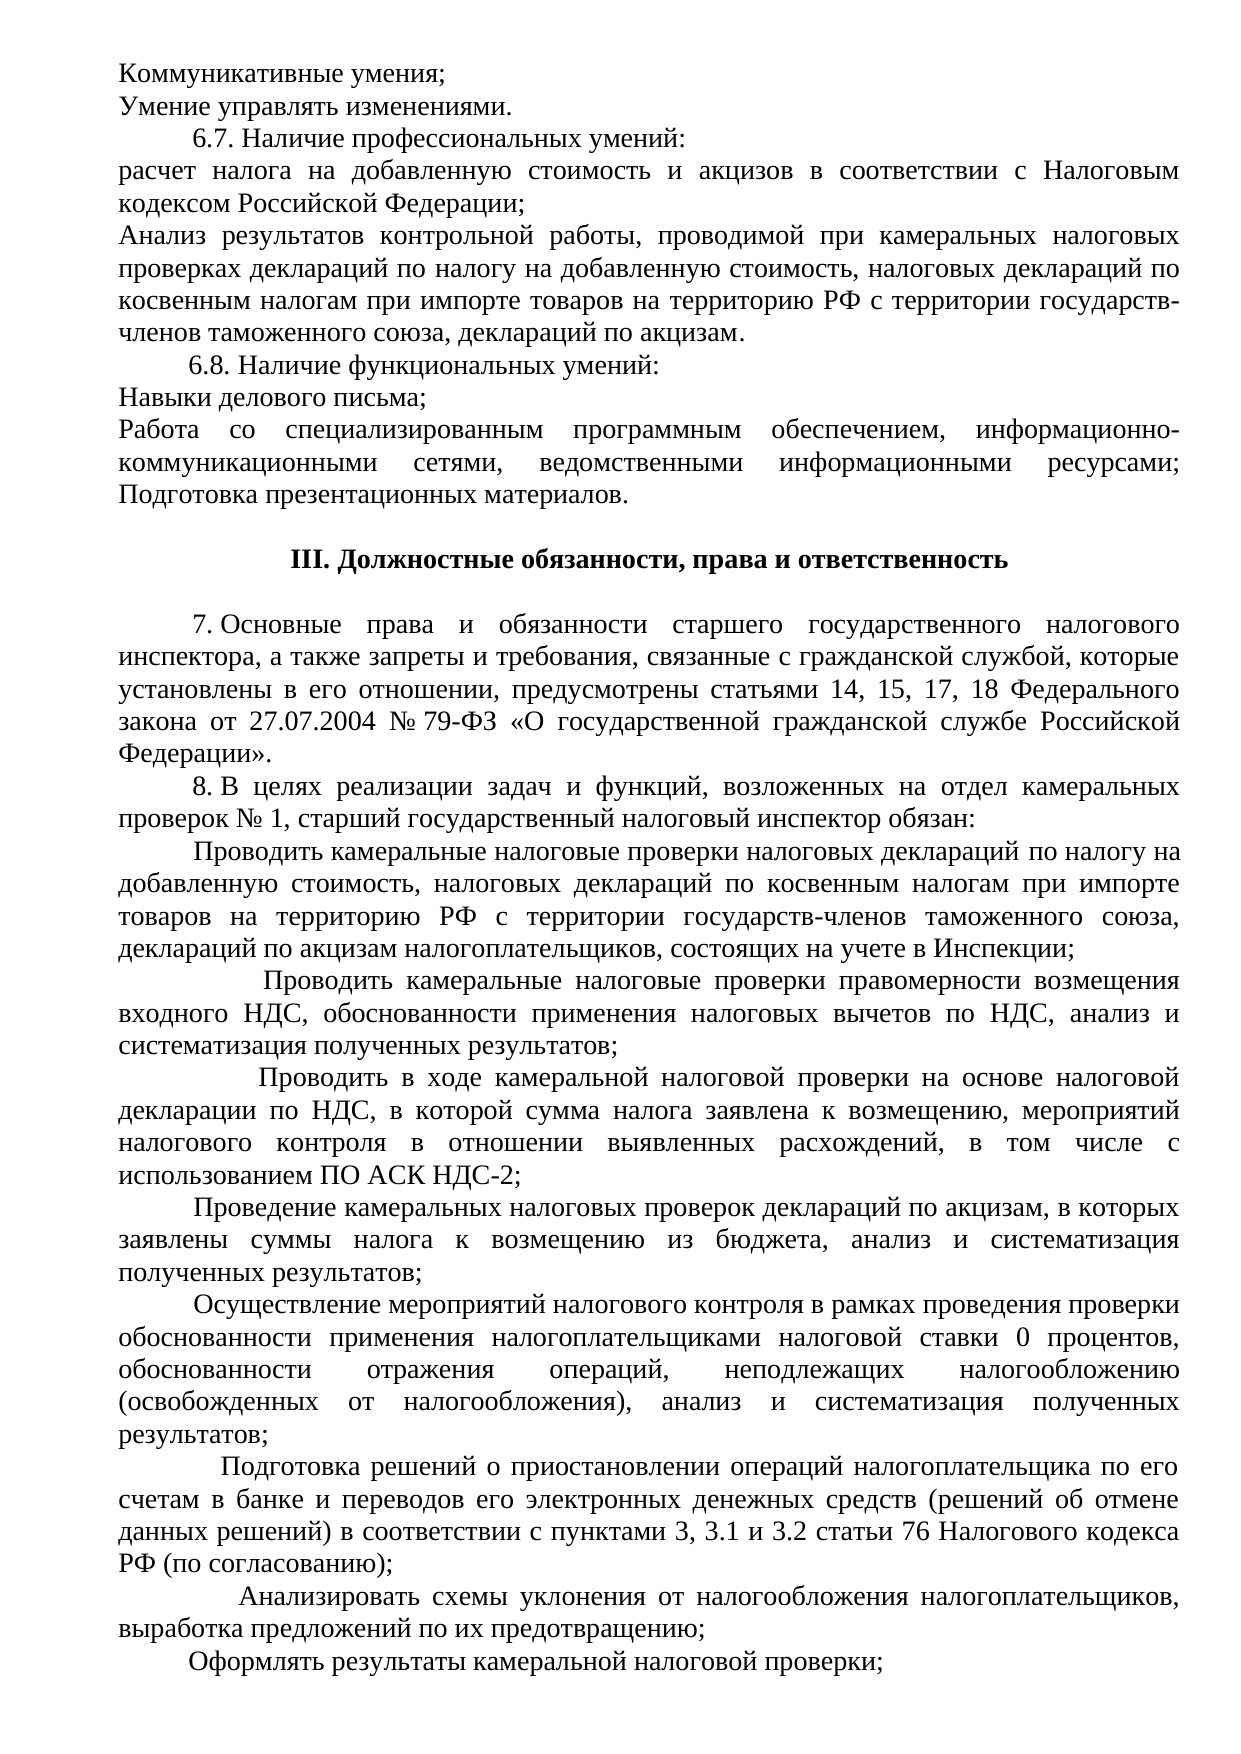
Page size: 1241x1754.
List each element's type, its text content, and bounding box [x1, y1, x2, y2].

text расчет налога на добавленную стоимость и акцизов в соответствии с Налоговым кодексом Российской Федерации; [118, 153, 1181, 218]
text Навыки делового письма; [118, 380, 1181, 413]
list Умение управлять изменениями. [118, 89, 1181, 121]
text 8. В целях реализации задач и функций, возложенных на отдел камеральных проверок № 1, старший государственный налоговый инспектор обязан: [118, 769, 1181, 834]
text Проводить камеральные налоговые проверки правомерности возмещения входного НДС, обоснованности применения налоговых вычетов по НДС, анализ и систематизация полученных результатов; [118, 963, 1181, 1061]
text 6.7. Наличие профессиональных умений: [118, 121, 1181, 153]
text Анализировать схемы уклонения от налогообложения налогоплательщиков, выработка предложений по их предотвращению; [118, 1579, 1181, 1644]
list Коммуникативные умения; [118, 56, 1181, 89]
text Проведение камеральных налоговых проверок деклараций по акцизам, в которых заявлены суммы налога к возмещению из бюджета, анализ и систематизация полученных результатов; [118, 1190, 1181, 1287]
text Подготовка решений о приостановлении операций налогоплательщика по его счетам в банке и переводов его электронных денежных средств (решений об отмене данных решений) в соответствии с пунктами 3, 3.1 и 3.2 статьи 76 Налогового кодекса РФ (по согласованию); [118, 1449, 1181, 1579]
text Проводить камеральные налоговые проверки налоговых деклараций по налогу на добавленную стоимость, налоговых деклараций по косвенным налогам при импорте товаров на территорию РФ с территории государств-членов таможенного союза, деклараций по акцизам налогоплательщиков, состоящих на учете в Инспекции; [118, 834, 1181, 963]
text Анализ результатов контрольной работы, проводимой при камеральных налоговых проверках деклараций по налогу на добавленную стоимость, налоговых деклараций по косвенным налогам при импорте товаров на территорию РФ с территории государств-членов таможенного союза, деклараций по акцизам. [118, 218, 1181, 348]
text Оформлять результаты камеральной налоговой проверки; [118, 1644, 1181, 1676]
text Осуществление мероприятий налогового контроля в рамках проведения проверки обоснованности применения налогоплательщиками налоговой ставки 0 процентов, обоснованности отражения операций, неподлежащих налогообложению (освобожденных от налогообложения), анализ и систематизация полученных результатов; [118, 1287, 1181, 1449]
text Работа со специализированным программным обеспечением, информационно-коммуникационными сетями, ведомственными информационными ресурсами; Подготовка презентационных материалов. [118, 413, 1181, 510]
text 7. Основные права и обязанности старшего государственного налогового инспектора, а также запреты и требования, связанные с гражданской службой, которые установлены в его отношении, предусмотрены статьями 14, 15, 17, 18 Федерального закона от 27.07.2004 № 79-ФЗ «О государственной гражданской службе Российской Федерации». [118, 607, 1181, 769]
text 6.8. Наличие функциональных умений: [118, 348, 1181, 380]
text III. Должностные обязанности, права и ответственность [118, 542, 1181, 574]
text Проводить в ходе камеральной налоговой проверки на основе налоговой декларации по НДС, в которой сумма налога заявлена к возмещению, мероприятий налогового контроля в отношении выявленных расхождений, в том числе с использованием ПО АСК НДС-2; [118, 1061, 1181, 1190]
